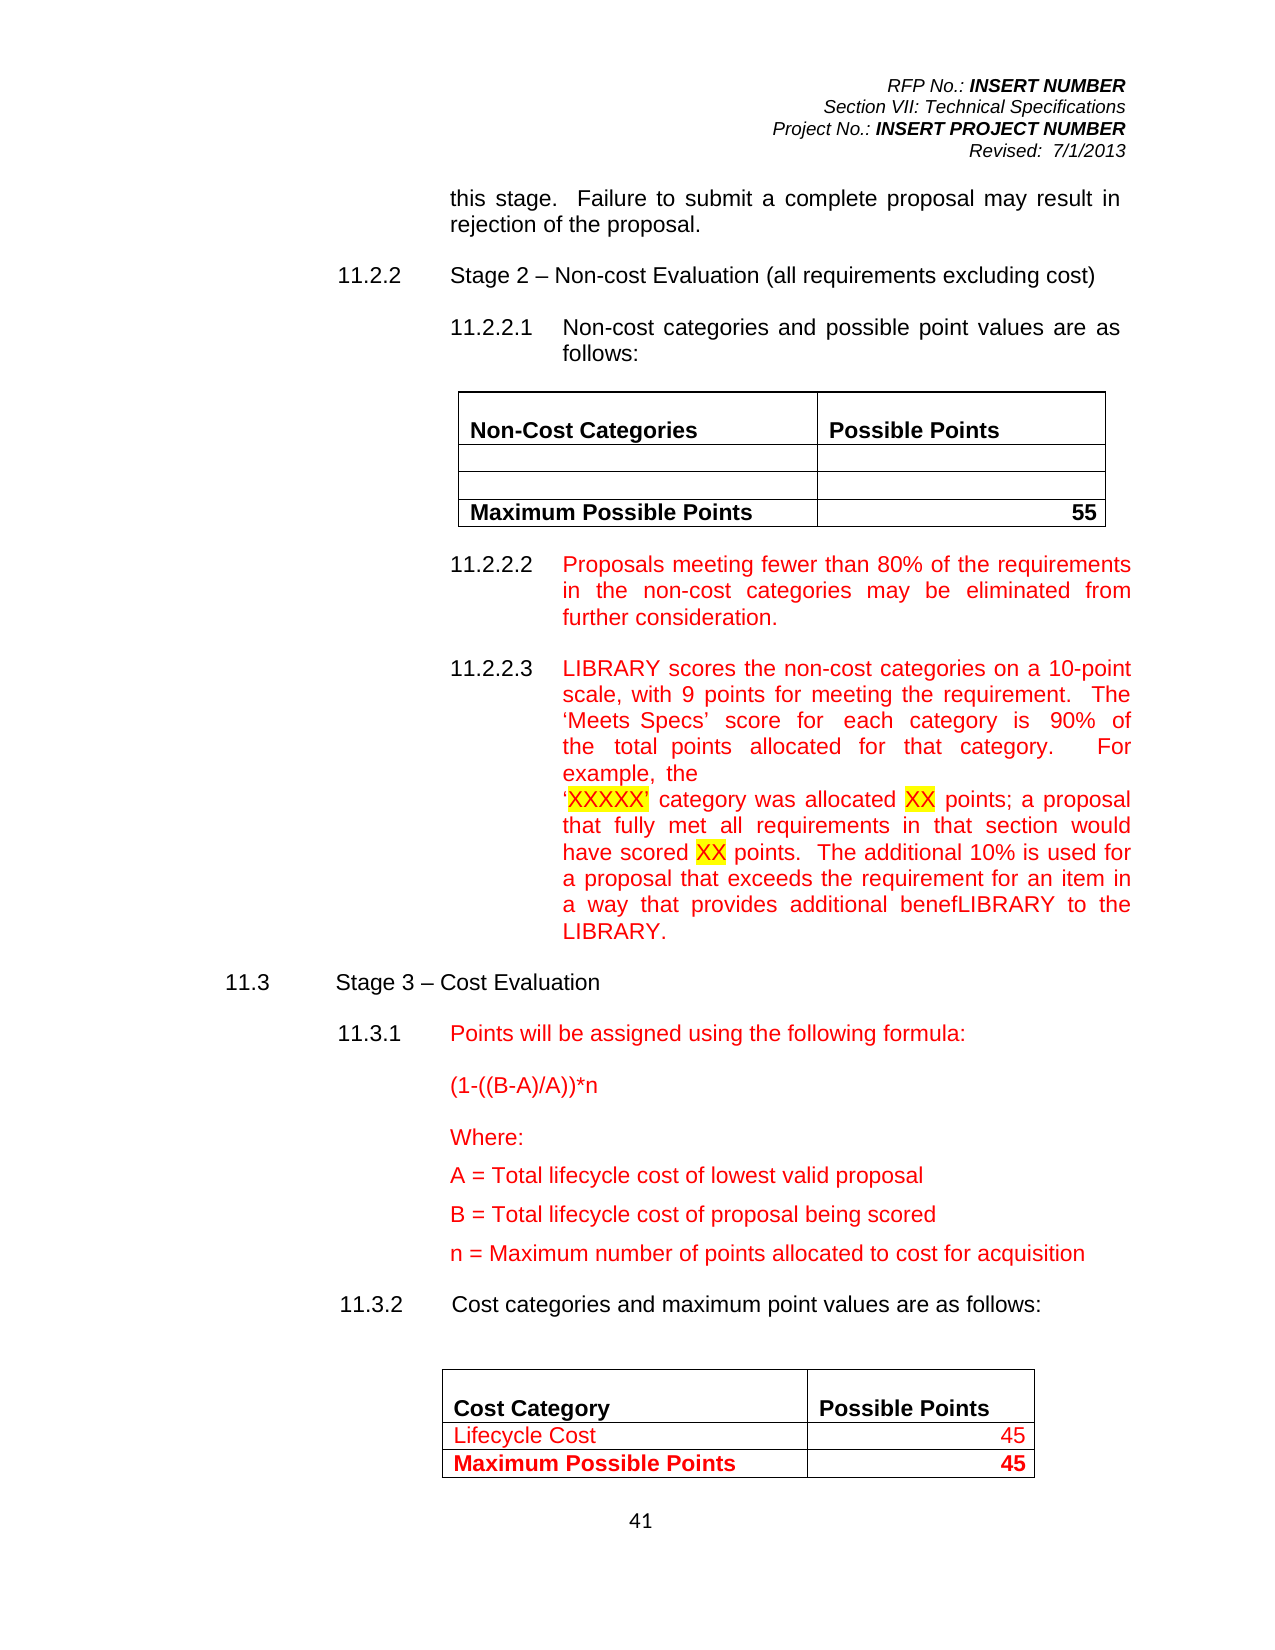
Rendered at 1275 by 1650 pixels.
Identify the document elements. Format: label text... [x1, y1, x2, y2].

table_cell [459, 445, 817, 471]
text B = Total lifecycle cost of proposal being scored [450, 1201, 1139, 1228]
text 11.3 Stage 3 – Cost Evaluation [225, 969, 1139, 995]
text 11.2.2.2 Proposals meeting fewer than 80% of the requirements in the non-cost categories may be eliminated from further consideration. [450, 551, 1131, 630]
text 11.3.1 Points will be assigned using the following formula: (1-((B-A)/A))*n [337, 1020, 972, 1098]
text Where: [450, 1124, 1139, 1150]
table_cell 55 [818, 500, 1105, 526]
text 11.2.2.1 Non-cost categories and possible point values are as follows: [450, 314, 1131, 366]
table_header Cost Category [443, 1370, 807, 1422]
table_cell Maximum Possible Points [443, 1450, 807, 1477]
text A = Total lifecycle cost of lowest valid proposal [450, 1162, 1139, 1189]
text rejection of the proposal. [450, 211, 1139, 237]
table_cell [818, 472, 1105, 498]
table_header Possible Points [818, 393, 1105, 444]
text 11.2.2 Stage 2 – Non-cost Evaluation (all requirements excluding cost) [337, 262, 1139, 289]
table_cell Maximum Possible Points [459, 500, 817, 526]
table_cell [459, 472, 817, 498]
table_cell 45 [808, 1423, 1034, 1449]
text 11.3.2 Cost categories and maximum point values are as follows: [334, 1291, 1047, 1318]
table_cell 45 [808, 1450, 1034, 1477]
text n = Maximum number of points allocated to cost for acquisition [450, 1240, 1139, 1266]
table_cell [818, 445, 1105, 471]
table_header Non-Cost Categories [459, 393, 817, 444]
text ‘XXXXX’ category was allocated XX points; a proposal that fully met all requirements in that section would have scored XX points. The additional 10% is used for a proposal that exceeds the requirement for an item in a way that provides additional benefLIBRARY to the LIBRARY. [562, 786, 1131, 944]
text 11.2.2.3 LIBRARY scores the non-cost categories on a 10-point scale, with 9 points for meeting the requirement. The ‘Meets Specs’ score for each category is 90% of the total points allocated for that category. For example, the [450, 655, 1131, 786]
table_header Possible Points [808, 1370, 1034, 1422]
table_cell Lifecycle Cost [443, 1423, 807, 1449]
